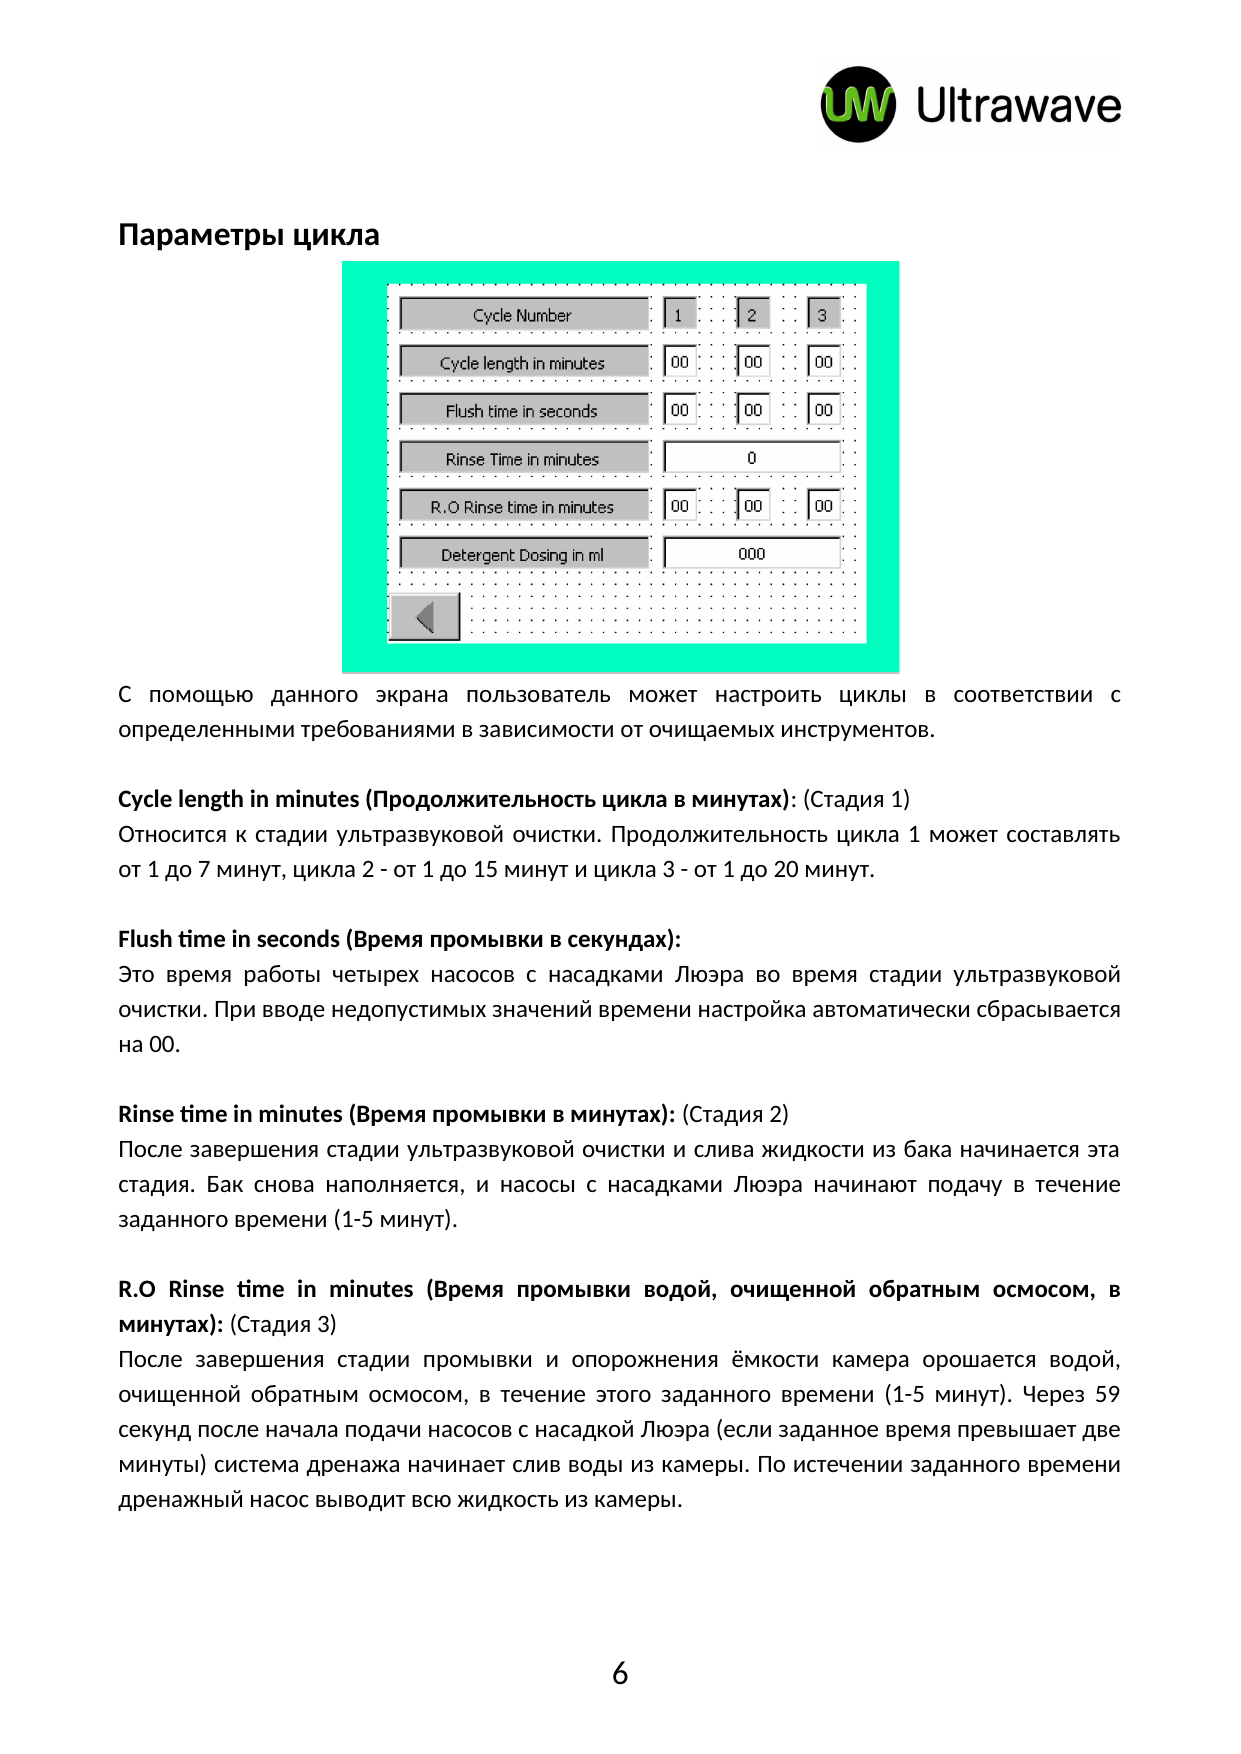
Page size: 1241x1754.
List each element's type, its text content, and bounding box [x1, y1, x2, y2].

text R.O Rinse time in minutes (Время промывки водой, очищенной обратным осмосом, в минутах): (Стадия 3) [118, 1273, 1122, 1339]
text Относится к стадии ультразвуковой очистки. Продолжительность цикла 1 может составлять от 1 до 7 минут, цикла 2 - от 1 до 15 минут и цикла 3 - от 1 до 20 минут. [118, 818, 1122, 884]
text Параметры цикла [118, 213, 1122, 254]
text Это время работы четырех насосов с насадками Люэра во время стадии ультразвуковой очистки. При вводе недопустимых значений времени настройка автоматически сбрасывается на 00. [118, 958, 1122, 1059]
text После завершения стадии ультразвуковой очистки и слива жидкости из бака начинается эта стадия. Бак снова наполняется, и насосы с насадками Люэра начинают подачу в течение заданного времени (1-5 минут). [118, 1133, 1122, 1234]
text Cycle length in minutes (Продолжительность цикла в минутах): (Стадия 1) [118, 783, 1122, 814]
text После завершения стадии промывки и опорожнения ёмкости камера орошается водой, очищенной обратным осмосом, в течение этого заданного времени (1-5 минут). Через 59 секунд после начала подачи насосов с насадкой Люэра (если заданное время превышает две минуты) система дренажа начинает слив воды из камеры. По истечении заданного времени дренажный насос выводит всю жидкость из камеры. [118, 1343, 1122, 1514]
text Flush time in seconds (Время промывки в секундах): [118, 923, 1122, 954]
text Rinse time in minutes (Время промывки в минутах): (Стадия 2) [118, 1098, 1122, 1129]
text С помощью данного экрана пользователь может настроить циклы в соответствии с определенными требованиями в зависимости от очищаемых инструментов. [118, 678, 1122, 744]
